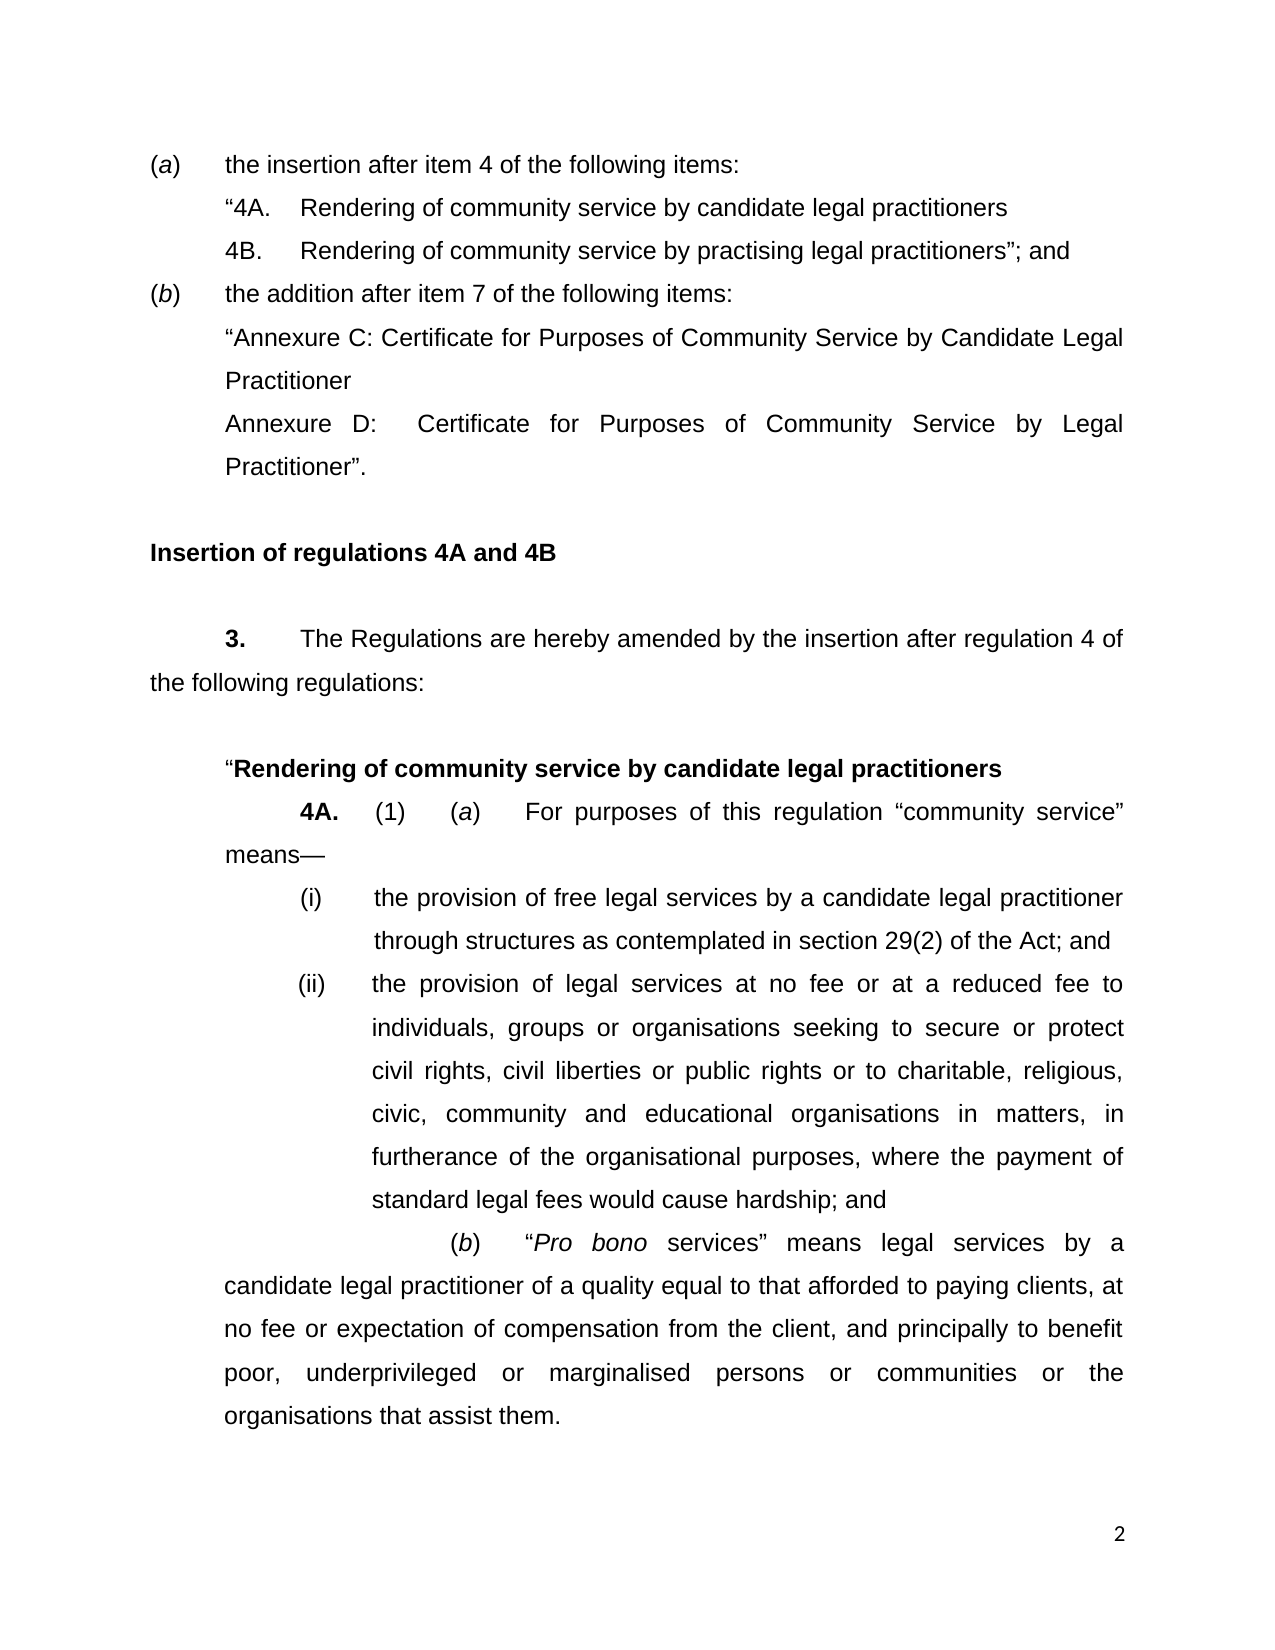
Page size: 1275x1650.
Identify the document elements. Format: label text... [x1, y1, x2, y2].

list 3. The Regulations are hereby amended by the insertion after regulation 4 of the following regulations: [150, 624, 1125, 696]
list (a) the insertion after item 4 of the following items: [150, 150, 1125, 179]
list (ii) the provision of legal services at no fee or at a reduced fee to individuals, groups or organisations seeking to secure or protect civil rights, civil liberties or public rights or to charitable, religious, civic, community and educational organisations in matters, in furtherance of the organisational purposes, where the payment of standard legal fees would cause hardship; and [298, 969, 1125, 1214]
list “4A. Rendering of community service by candidate legal practitioners [150, 193, 1125, 222]
list Insertion of regulations 4A and 4B [150, 538, 1125, 567]
list (i) the provision of free legal services by a candidate legal practitioner through structures as contemplated in section 29(2) of the Act; and [300, 883, 1125, 955]
list (b) the addition after item 7 of the following items: [150, 279, 1125, 308]
list “Rendering of community service by candidate legal practitioners [225, 754, 1125, 782]
list Annexure D: Certificate for Purposes of Community Service by Legal Practitioner”. [225, 409, 1125, 481]
list (b) “Pro bono services” means legal services by a candidate legal practitioner of a quality equal to that afforded to paying clients, at no fee or expectation of compensation from the client, and principally to benefit poor, underprivileged or marginalised persons or communities or the organisations that assist them. [224, 1228, 1125, 1429]
list 4A. (1) (a) For purposes of this regulation “community service” means— [225, 797, 1125, 869]
list “Annexure C: Certificate for Purposes of Community Service by Candidate Legal Practitioner [225, 322, 1125, 394]
list 4B. Rendering of community service by practising legal practitioners”; and [150, 236, 1125, 265]
